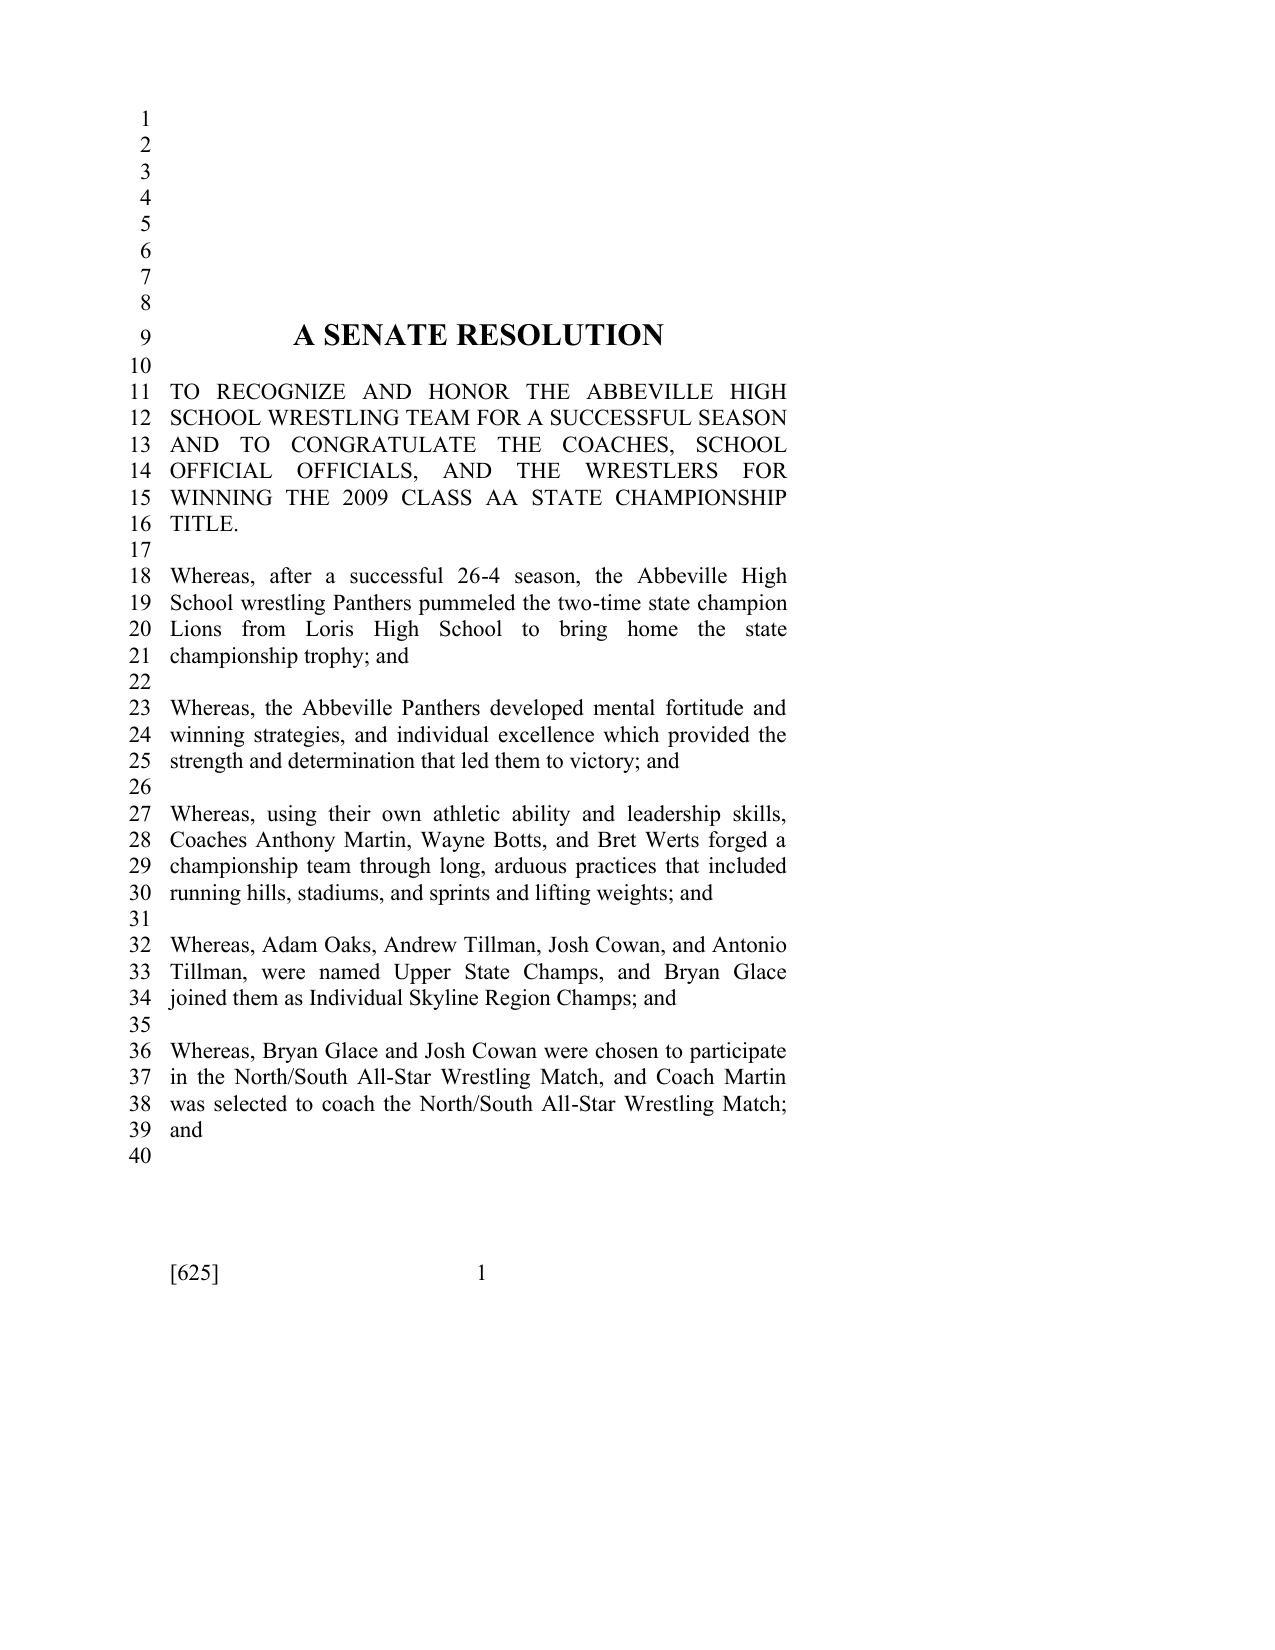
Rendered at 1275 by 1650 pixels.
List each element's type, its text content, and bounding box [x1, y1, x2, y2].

text TO RECOGNIZE AND HONOR THE ABBEVILLE HIGH SCHOOL WRESTLING TEAM FOR A SUCCESSFUL SEASON AND TO CONGRATULATE THE COACHES, SCHOOL OFFICIAL OFFICIALS, AND THE WRESTLERS FOR WINNING THE 2009 CLASS AA STATE CHAMPIONSHIP TITLE. [169, 378, 787, 536]
text Whereas, the Abbeville Panthers developed mental fortitude and winning strategies, and individual excellence which provided the strength and determination that led them to victory; and [169, 694, 787, 773]
text Whereas, using their own athletic ability and leadership skills, Coaches Anthony Martin, Wayne Botts, and Bret Werts forged a championship team through long, arduous practices that included running hills, stadiums, and sprints and lifting weights; and [169, 800, 787, 905]
text Whereas, Adam Oaks, Andrew Tillman, Josh Cowan, and Antonio Tillman, were named Upper State Champs, and Bryan Glace joined them as Individual Skyline Region Champs; and [169, 932, 787, 1011]
text A SENATE RESOLUTION [169, 316, 787, 352]
text Whereas, Bryan Glace and Josh Cowan were chosen to participate in the North/South All-Star Wrestling Match, and Coach Martin was selected to coach the North/South All-Star Wrestling Match; and [169, 1037, 787, 1142]
text Whereas, after a successful 26-4 season, the Abbeville High School wrestling Panthers pummeled the two-time state champion Lions from Loris High School to bring home the state championship trophy; and [169, 563, 787, 668]
